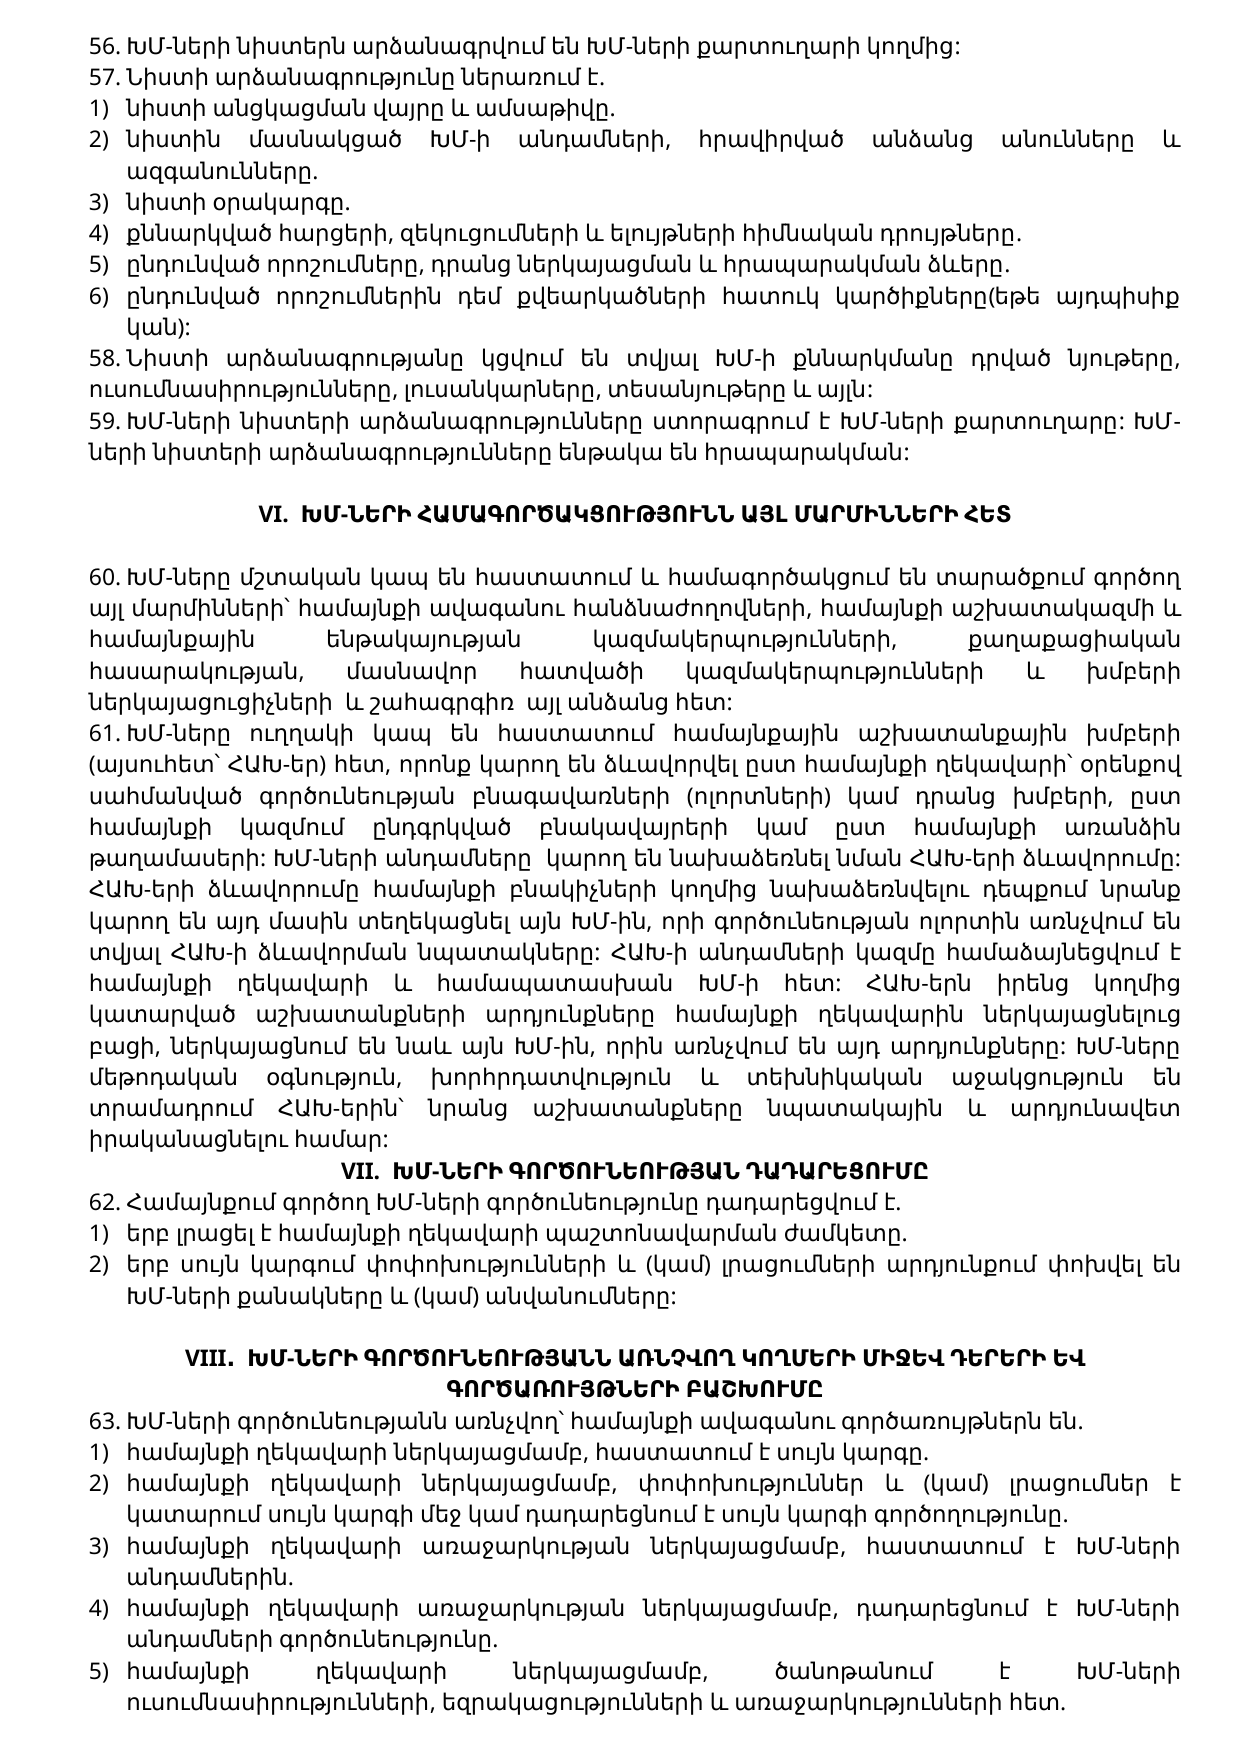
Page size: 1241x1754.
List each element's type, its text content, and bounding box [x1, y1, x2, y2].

list երբ սույն կարգում փոփոխությունների և (կամ) լրացումների արդյունքում փոխվել են ԽՄ-ների քանակները և (կամ) անվանումները: [89, 1248, 1181, 1311]
list նիստի անցկացման վայրը և ամսաթիվը. [89, 92, 1181, 123]
list VI. ԽՄ-ՆԵՐԻ ՀԱՄԱԳՈՐԾԱԿՑՈՒԹՅՈՒՆՆ ԱՅԼ ՄԱՐՄԻՆՆԵՐԻ ՀԵՏ [89, 498, 1181, 529]
list Նիստի արձանագրությունը ներառում է. [89, 61, 1181, 92]
list նիստի օրակարգը. [89, 186, 1181, 217]
list համայնքի ղեկավարի առաջարկության ներկայացմամբ, դադարեցնում է ԽՄ-ների անդամների գործունեությունը. [89, 1592, 1181, 1654]
list համայնքի ղեկավարի առաջարկության ներկայացմամբ, հաստատում է ԽՄ-ների անդամներին. [89, 1529, 1181, 1592]
list համայնքի ղեկավարի ներկայացմամբ, հաստատում է սույն կարգը. [89, 1436, 1181, 1467]
list նիստին մասնակցած ԽՄ-ի անդամների, հրավիրված անձանց անունները և ազգանունները. [89, 123, 1181, 186]
list Նիստի արձանագրությանը կցվում են տվյալ ԽՄ-ի քննարկմանը դրված նյութերը, ուսումնասիրությունները, լուսանկարները, տեսանյութերը և այլն: [89, 342, 1181, 404]
list VII. ԽՄ-ՆԵՐԻ ԳՈՐԾՈՒՆԵՈՒԹՅԱՆ ԴԱԴԱՐԵՑՈՒՄԸ [89, 1154, 1181, 1186]
list VIII. ԽՄ-ՆԵՐԻ ԳՈՐԾՈՒՆԵՈՒԹՅԱՆՆ ԱՌՆՉՎՈՂ ԿՈՂՄԵՐԻ ՄԻՋԵՎ ԴԵՐԵՐԻ ԵՎ ԳՈՐԾԱՌՈՒՅԹՆԵՐԻ ԲԱՇԽՈՒՄԸ [89, 1342, 1181, 1404]
list ԽՄ-ների նիստերի արձանագրությունները ստորագրում է ԽՄ-ների քարտուղարը: ԽՄ-ների նիստերի արձանագրությունները ենթակա են հրապարակման: [89, 404, 1181, 467]
list ԽՄ-ների գործունեությանն առնչվող՝ համայնքի ավագանու գործառույթներն են. [89, 1404, 1181, 1436]
list համայնքի ղեկավարի ներկայացմամբ, փոփոխություններ և (կամ) լրացումներ է կատարում սույն կարգի մեջ կամ դադարեցնում է սույն կարգի գործողությունը. [89, 1467, 1181, 1529]
list քննարկված հարցերի, զեկուցումների և ելույթների հիմնական դրույթները. [89, 217, 1181, 248]
list ԽՄ-ները մշտական կապ են հաստատում և համագործակցում են տարածքում գործող այլ մարմինների՝ համայնքի ավագանու հանձնաժողովների, համայնքի աշխատակազմի և համայնքային ենթակայության կազմակերպությունների, քաղաքացիական հասարակության, մասնավոր հատվածի կազմակերպությունների և խմբերի ներկայացուցիչների և շահագրգիռ այլ անձանց հետ: [89, 561, 1181, 717]
list ընդունված որոշումներին դեմ քվեարկածների հատուկ կարծիքները(եթե այդպիսիք կան): [89, 279, 1181, 342]
list Համայնքում գործող ԽՄ-ների գործունեությունը դադարեցվում է. [89, 1186, 1181, 1217]
list ԽՄ-ները ուղղակի կապ են հաստատում համայնքային աշխատանքային խմբերի (այսուհետ՝ ՀԱԽ-եր) հետ, որոնք կարող են ձևավորվել ըստ համայնքի ղեկավարի՝ օրենքով սահմանված գործունեության բնագավառների (ոլորտների) կամ դրանց խմբերի, ըստ համայնքի կազմում ընդգրկված բնակավայրերի կամ ըստ համայնքի առանձին թաղամասերի: ԽՄ-ների անդամները կարող են նախաձեռնել նման ՀԱԽ-երի ձևավորումը: ՀԱԽ-երի ձևավորումը համայնքի բնակիչների կողմից նախաձեռնվելու դեպքում նրանք կարող են այդ մասին տեղեկացնել այն ԽՄ-ին, որի գործունեության ոլորտին առնչվում են տվյալ ՀԱԽ-ի ձևավորման նպատակները: ՀԱԽ-ի անդամների կազմը համաձայնեցվում է համայնքի ղեկավարի և համապատասխան ԽՄ-ի հետ: ՀԱԽ-երն իրենց կողմից կատարված աշխատանքների արդյունքները համայնքի ղեկավարին ներկայացնելուց բացի, ներկայացնում են նաև այն ԽՄ-ին, որին առնչվում են այդ արդյունքները: ԽՄ-ները մեթոդական օգնություն, խորհրդատվություն և տեխնիկական աջակցություն են տրամադրում ՀԱԽ-երին՝ նրանց աշխատանքները նպատակային և արդյունավետ իրականացնելու համար: [89, 717, 1181, 1154]
list ԽՄ-ների նիստերն արձանագրվում են ԽՄ-ների քարտուղարի կողմից: [89, 29, 1181, 61]
list երբ լրացել է համայնքի ղեկավարի պաշտոնավարման ժամկետը. [89, 1217, 1181, 1248]
list համայնքի ղեկավարի ներկայացմամբ, ծանոթանում է ԽՄ-ների ուսումնասիրությունների, եզրակացությունների և առաջարկությունների հետ. [89, 1654, 1181, 1717]
list ընդունված որոշումները, դրանց ներկայացման և հրապարակման ձևերը. [89, 248, 1181, 279]
